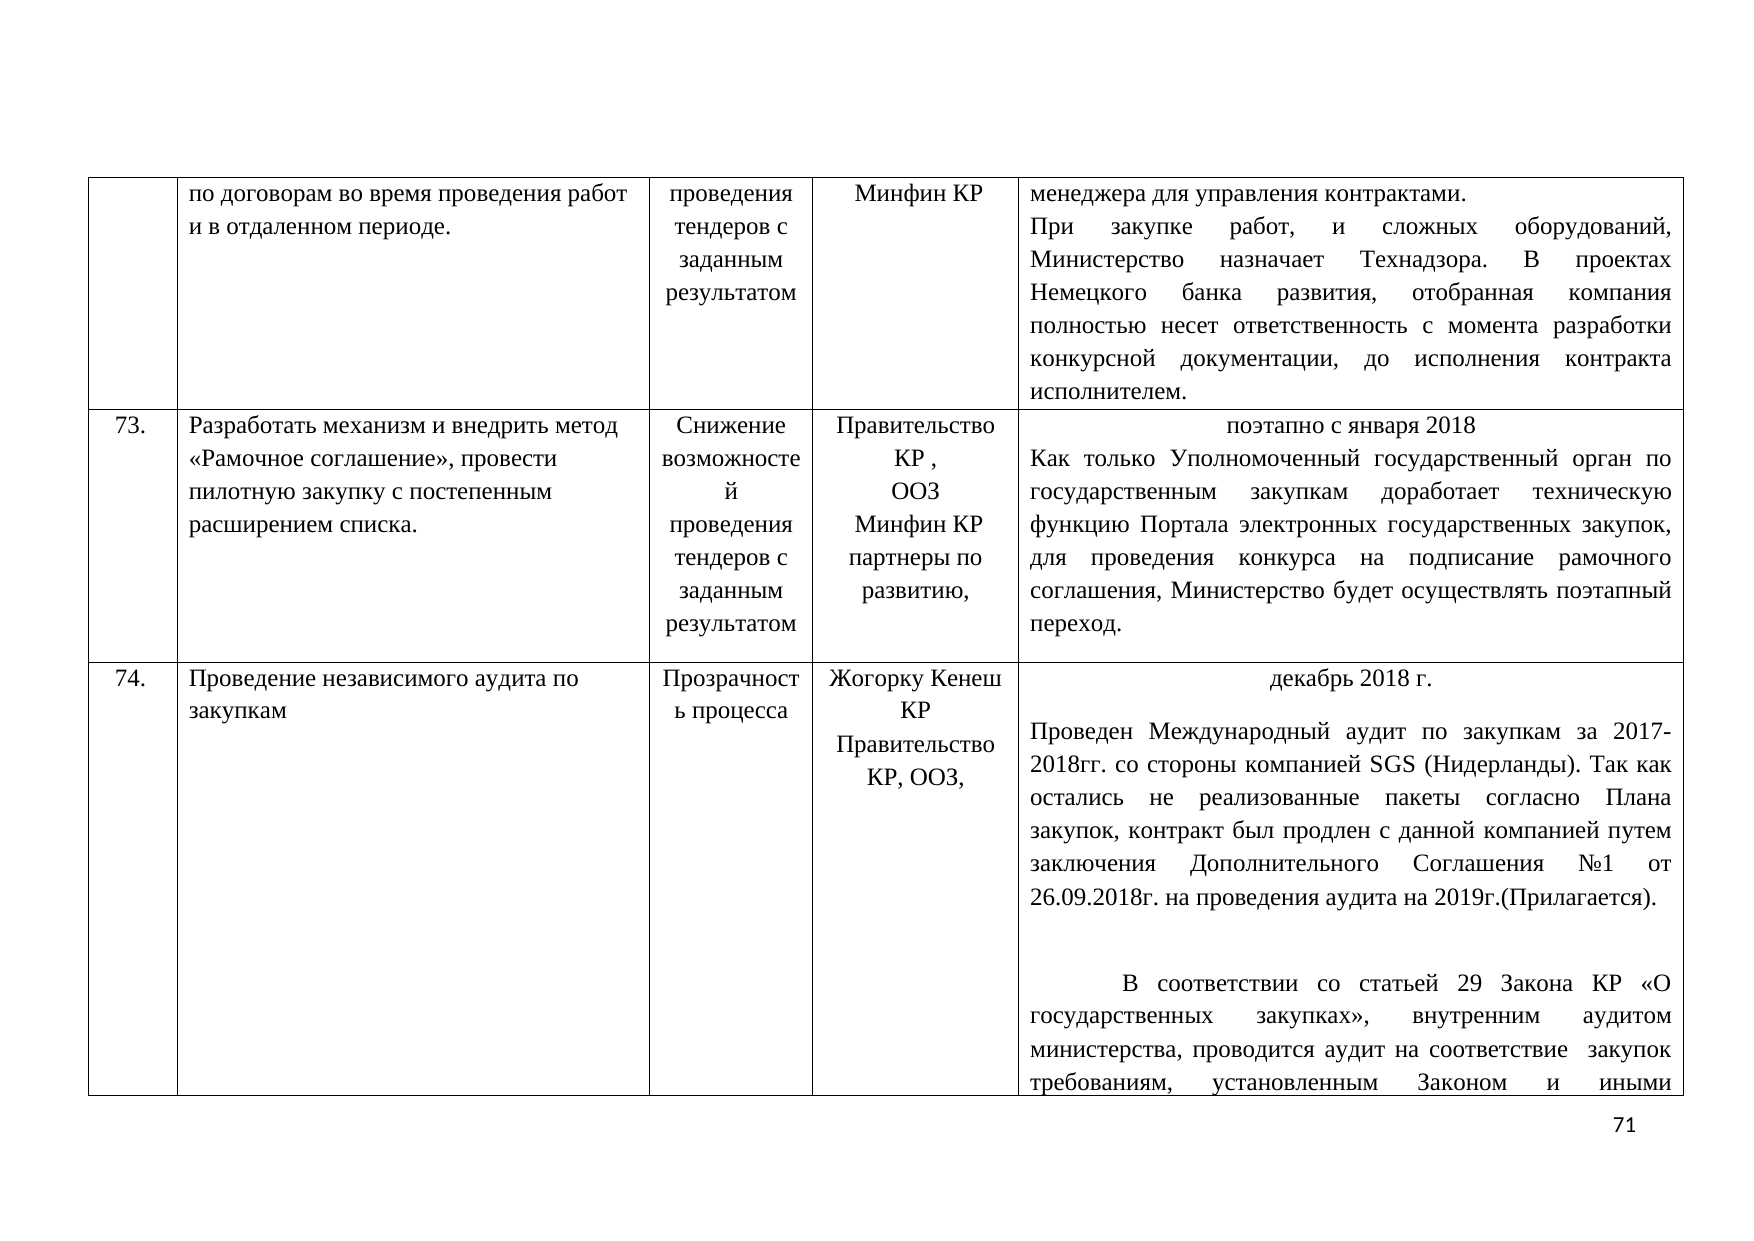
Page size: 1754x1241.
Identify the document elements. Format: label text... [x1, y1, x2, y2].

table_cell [1019, 178, 1683, 409]
table_cell ООЗ, Минфин КР [813, 178, 1018, 409]
table_cell поэтапно с января 2018 Как только Уполномоченный государственный орган по государственным закупкам доработает техническую функцию Портала электронных государственных закупок, для проведения конкурса на подписание рамочного соглашения, Министерство будет осуществлять поэтапный переход. [1019, 410, 1683, 662]
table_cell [178, 663, 649, 1095]
table_cell Правительство КР , ООЗ Минфин КР партнеры по развитию, [813, 410, 1018, 662]
table_cell Разработать механизм и внедрить метод «Рамочное соглашение», провести пилотную закупку с постепенным расширением списка. [178, 410, 649, 662]
table_cell Снижение возможностей проведения тендеров с заданным результатом [650, 410, 812, 662]
table_cell [89, 410, 177, 662]
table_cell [650, 178, 812, 409]
table_cell [89, 663, 177, 1095]
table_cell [1019, 663, 1683, 1095]
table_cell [178, 178, 649, 409]
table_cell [650, 663, 812, 1095]
table_cell [89, 178, 177, 409]
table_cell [813, 663, 1018, 1095]
